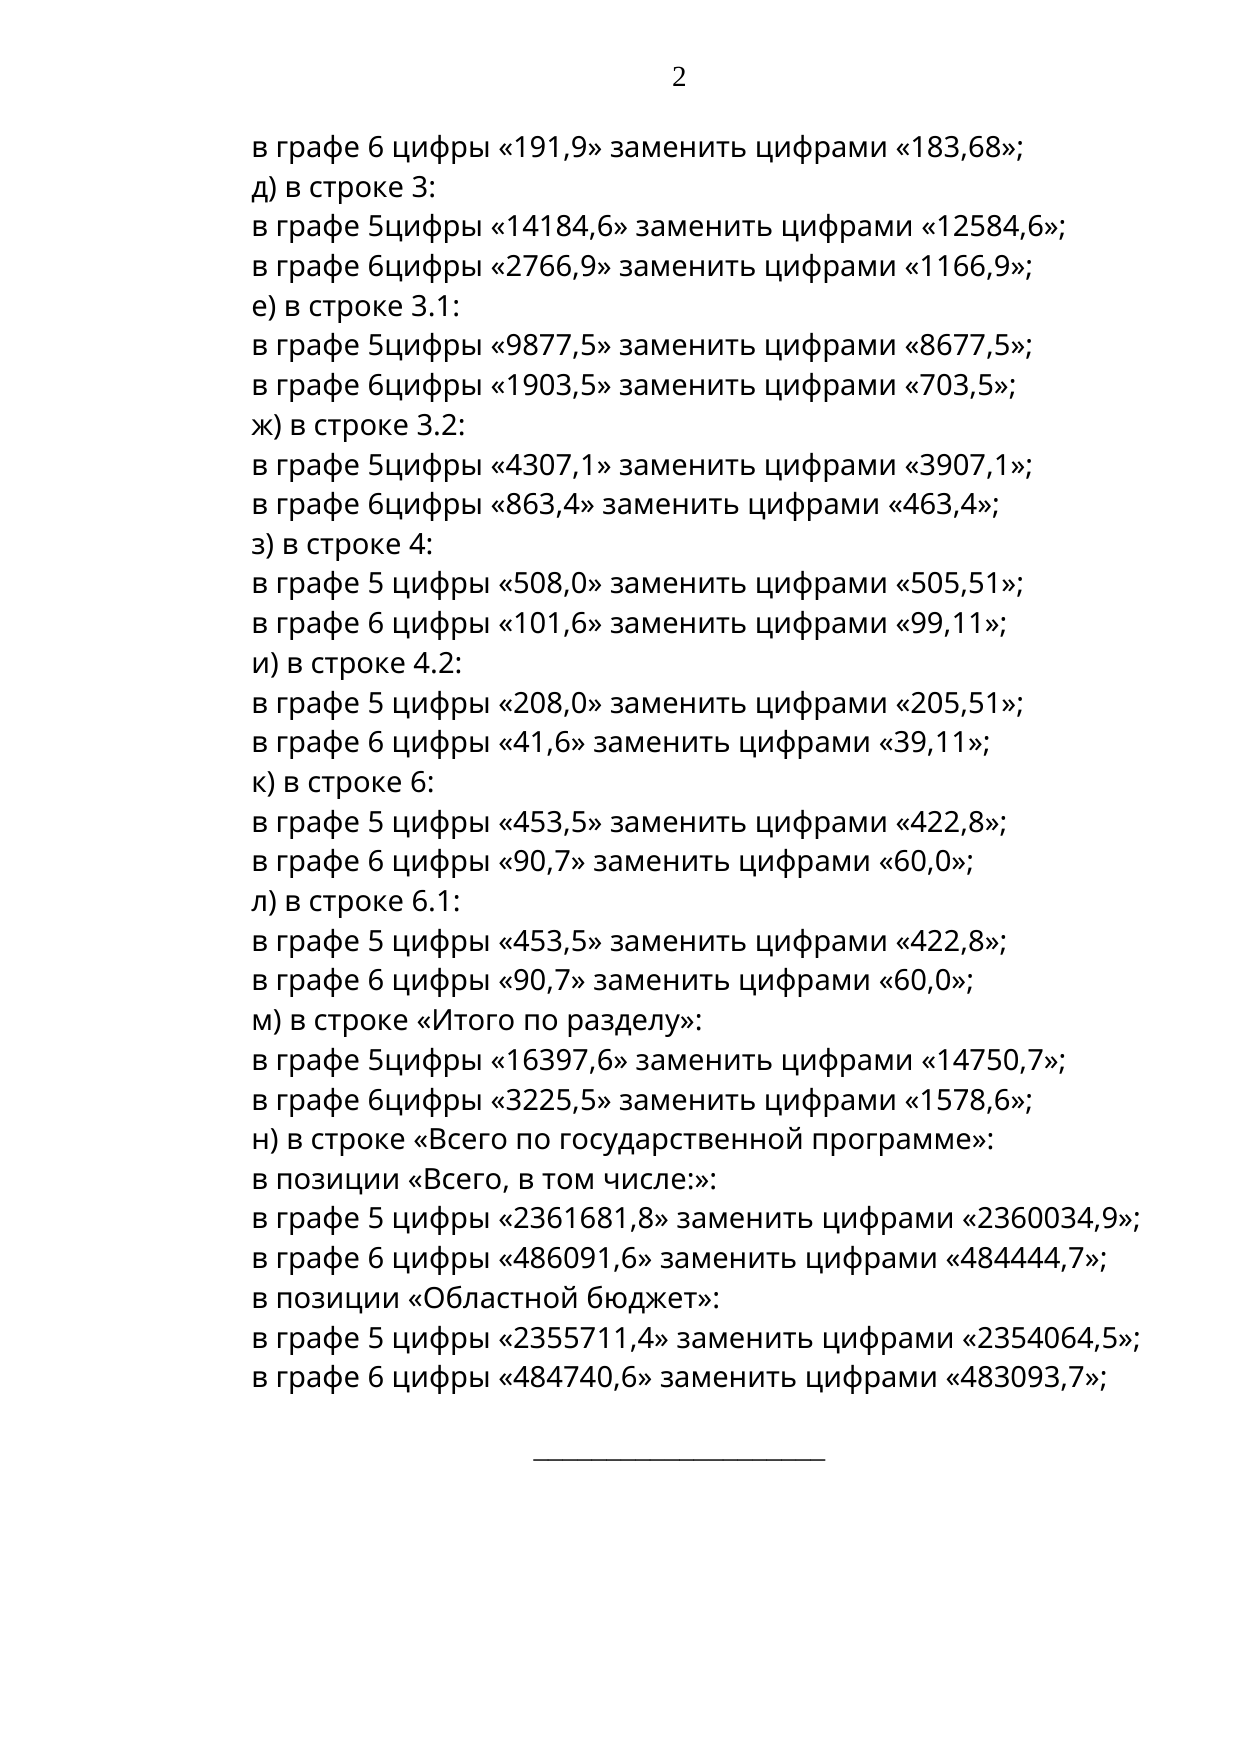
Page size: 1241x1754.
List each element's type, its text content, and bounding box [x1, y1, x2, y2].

text л) в строке 6.1: [177, 880, 1181, 920]
text в графе 6 цифры «484740,6» заменить цифрами «483093,7»; [177, 1357, 1181, 1396]
text в позиции «Всего, в том числе:»: [177, 1158, 1181, 1198]
text в графе 6цифры «1903,5» заменить цифрами «703,5»; [177, 364, 1181, 404]
text в графе 5цифры «16397,6» заменить цифрами «14750,7»; [177, 1039, 1181, 1079]
text з) в строке 4: [177, 523, 1181, 563]
text в графе 6цифры «863,4» заменить цифрами «463,4»; [177, 483, 1181, 523]
text в графе 6цифры «3225,5» заменить цифрами «1578,6»; [177, 1079, 1181, 1118]
text д) в строке 3: [177, 166, 1181, 206]
text в графе 6 цифры «90,7» заменить цифрами «60,0»; [177, 841, 1181, 880]
text м) в строке «Итого по разделу»: [177, 999, 1181, 1039]
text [177, 126, 1181, 166]
text н) в строке «Всего по государственной программе»: [177, 1118, 1181, 1158]
text в графе 5цифры «4307,1» заменить цифрами «3907,1»; [177, 444, 1181, 483]
text к) в строке 6: [177, 761, 1181, 801]
text ж) в строке 3.2: [177, 404, 1181, 444]
text в графе 6 цифры «486091,6» заменить цифрами «484444,7»; [177, 1237, 1181, 1277]
text в графе 5 цифры «508,0» заменить цифрами «505,51»; [177, 563, 1181, 602]
text в графе 6 цифры «101,6» заменить цифрами «99,11»; [177, 602, 1181, 642]
text в графе 5 цифры «208,0» заменить цифрами «205,51»; [177, 682, 1181, 722]
text в графе 6цифры «2766,9» заменить цифрами «1166,9»; [177, 245, 1181, 285]
text ____________________ [177, 1430, 1181, 1463]
text е) в строке 3.1: [177, 285, 1181, 325]
text и) в строке 4.2: [177, 642, 1181, 682]
text в графе 6 цифры «90,7» заменить цифрами «60,0»; [177, 960, 1181, 999]
text в графе 5 цифры «453,5» заменить цифрами «422,8»; [177, 920, 1181, 960]
text в позиции «Областной бюджет»: [177, 1277, 1181, 1317]
text в графе 5 цифры «2355711,4» заменить цифрами «2354064,5»; [177, 1317, 1181, 1357]
text в графе 6 цифры «41,6» заменить цифрами «39,11»; [177, 722, 1181, 761]
text в графе 5цифры «14184,6» заменить цифрами «12584,6»; [177, 206, 1181, 245]
text в графе 5 цифры «2361681,8» заменить цифрами «2360034,9»; [177, 1198, 1181, 1237]
text в графе 5 цифры «453,5» заменить цифрами «422,8»; [177, 801, 1181, 841]
text в графе 5цифры «9877,5» заменить цифрами «8677,5»; [177, 325, 1181, 364]
